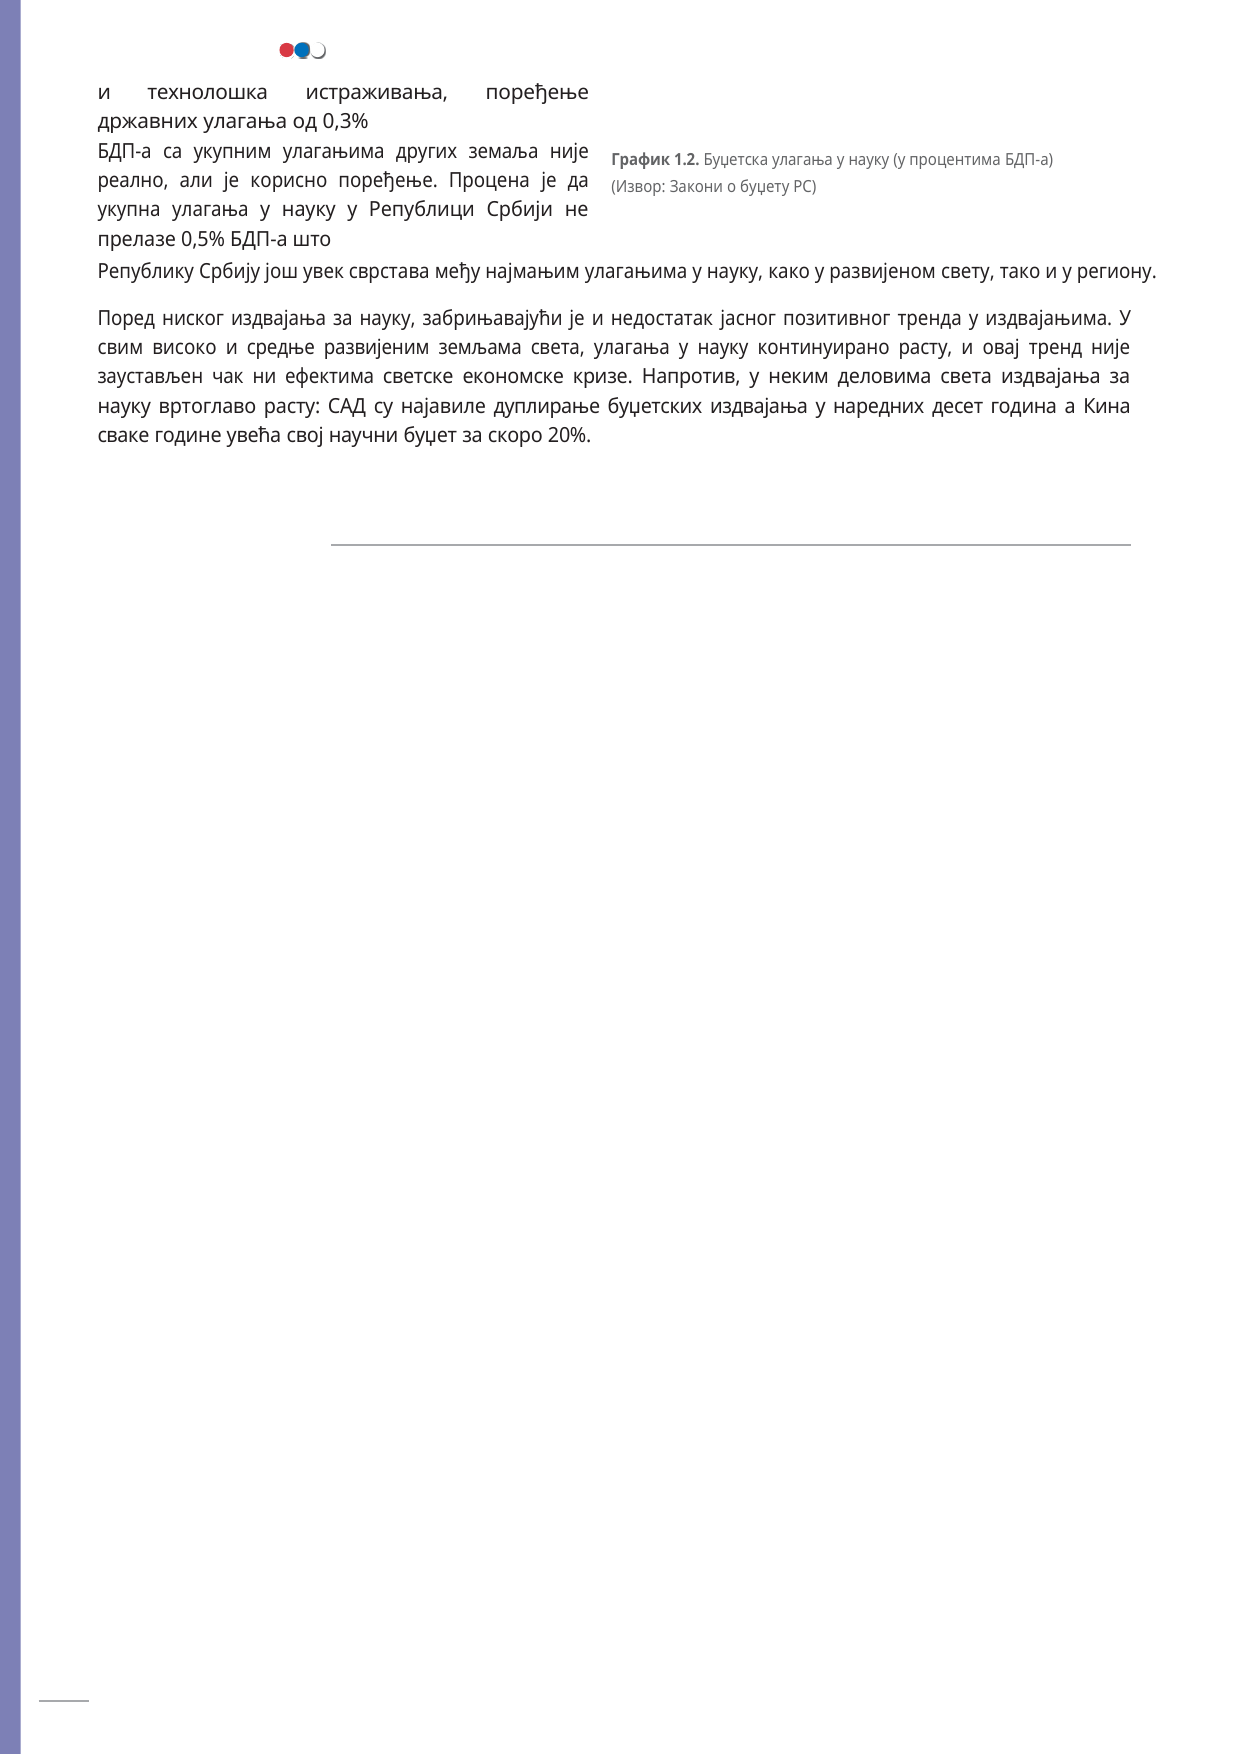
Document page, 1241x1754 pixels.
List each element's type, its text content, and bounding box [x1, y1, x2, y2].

text Поред ниског издвајања за науку, забрињавајући је и недостатак јасног позитивног тренда у издвајањима. У свим високо и средње развијеним земљама света, улагања у науку континуирано расту, и овај тренд није заустављен чак ни ефектима светске економске кризе. Напротив, у неким деловима света издвајања за науку вртоглаво расту: САД су најавиле дуплирање буџетских издвајања у наредних десет година а Кина сваке године увећа свој научни буџет за скоро 20%. [97, 303, 1131, 449]
text График 1.2. Буџетска улагања у науку (у процентима БДП-а) (Извор: Закони о буџету РС) [611, 148, 1077, 197]
text Републику Србију још увек сврстава међу најмањим улагањима у науку, како у развијеном свету, тако и у региону. [97, 256, 1230, 285]
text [97, 77, 589, 135]
text БДП-а са укупним улагањима других земаља није реално, али је корисно поређење. Процена је да укупна улагања у науку у Републици Србији не прелазе 0,5% БДП-а што [97, 136, 589, 252]
picture [288, 42, 300, 47]
picture [279, 42, 326, 59]
